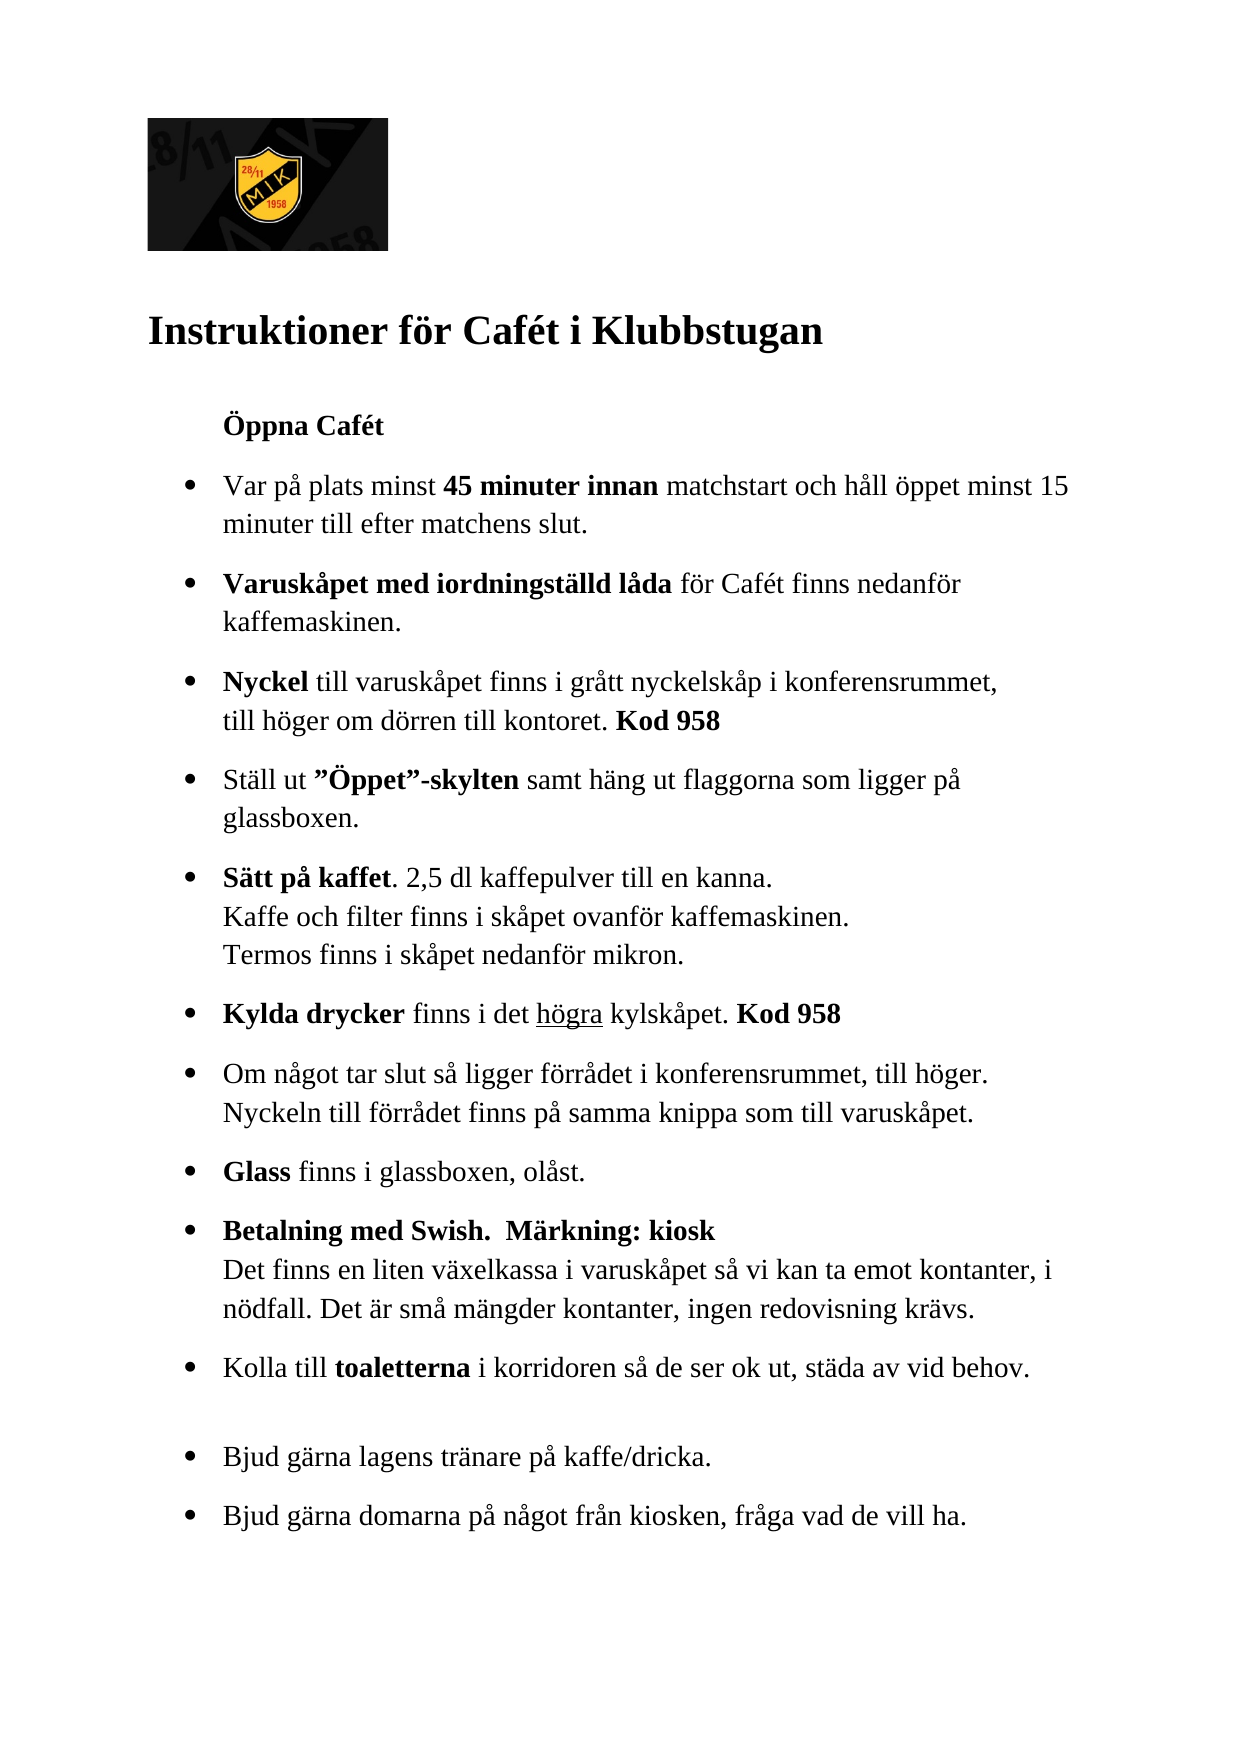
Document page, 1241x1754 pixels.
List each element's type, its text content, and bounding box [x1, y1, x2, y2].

text Instruktioner för Cafét i Klubbstugan [148, 306, 1092, 384]
picture [147, 118, 389, 251]
list Ställ ut ”Öppet”-skylten samt häng ut flaggorna som ligger på glassboxen. [185, 762, 1092, 834]
list Nyckel till varuskåpet finns i grått nyckelskåp i konferensrummet, till höger om dörren till kontoret. Kod 958 [185, 664, 1092, 736]
list Om något tar slut så ligger förrådet i konferensrummet, till höger. Nyckeln till förrådet finns på samma knippa som till varuskåpet. [185, 1056, 1092, 1128]
list Var på plats minst 45 minuter innan matchstart och håll öppet minst 15 minuter till efter matchens slut. [185, 468, 1092, 540]
list Kolla till toaletterna i korridoren så de ser ok ut, städa av vid behov. [185, 1350, 1092, 1414]
list Betalning med Swish. Märkning: kiosk Det finns en liten växelkassa i varuskåpet så vi kan ta emot kontanter, i nödfall. Det är små mängder kontanter, ingen redovisning krävs. [185, 1213, 1092, 1324]
list Sätt på kaffet. 2,5 dl kaffepulver till en kanna. Kaffe och filter finns i skåpet ovanför kaffemaskinen. Termos finns i skåpet nedanför mikron. [185, 860, 1092, 971]
list Kylda drycker finns i det högra kylskåpet. Kod 958 [185, 997, 1092, 1030]
text Öppna Cafét [223, 408, 1092, 442]
list Bjud gärna lagens tränare på kaffe/dricka. [185, 1439, 1092, 1472]
list Bjud gärna domarna på något från kiosken, fråga vad de vill ha. [185, 1498, 1092, 1532]
list Glass finns i glassboxen, olåst. [185, 1154, 1092, 1188]
list Varuskåpet med iordningställd låda för Cafét finns nedanför kaffemaskinen. [185, 566, 1092, 638]
